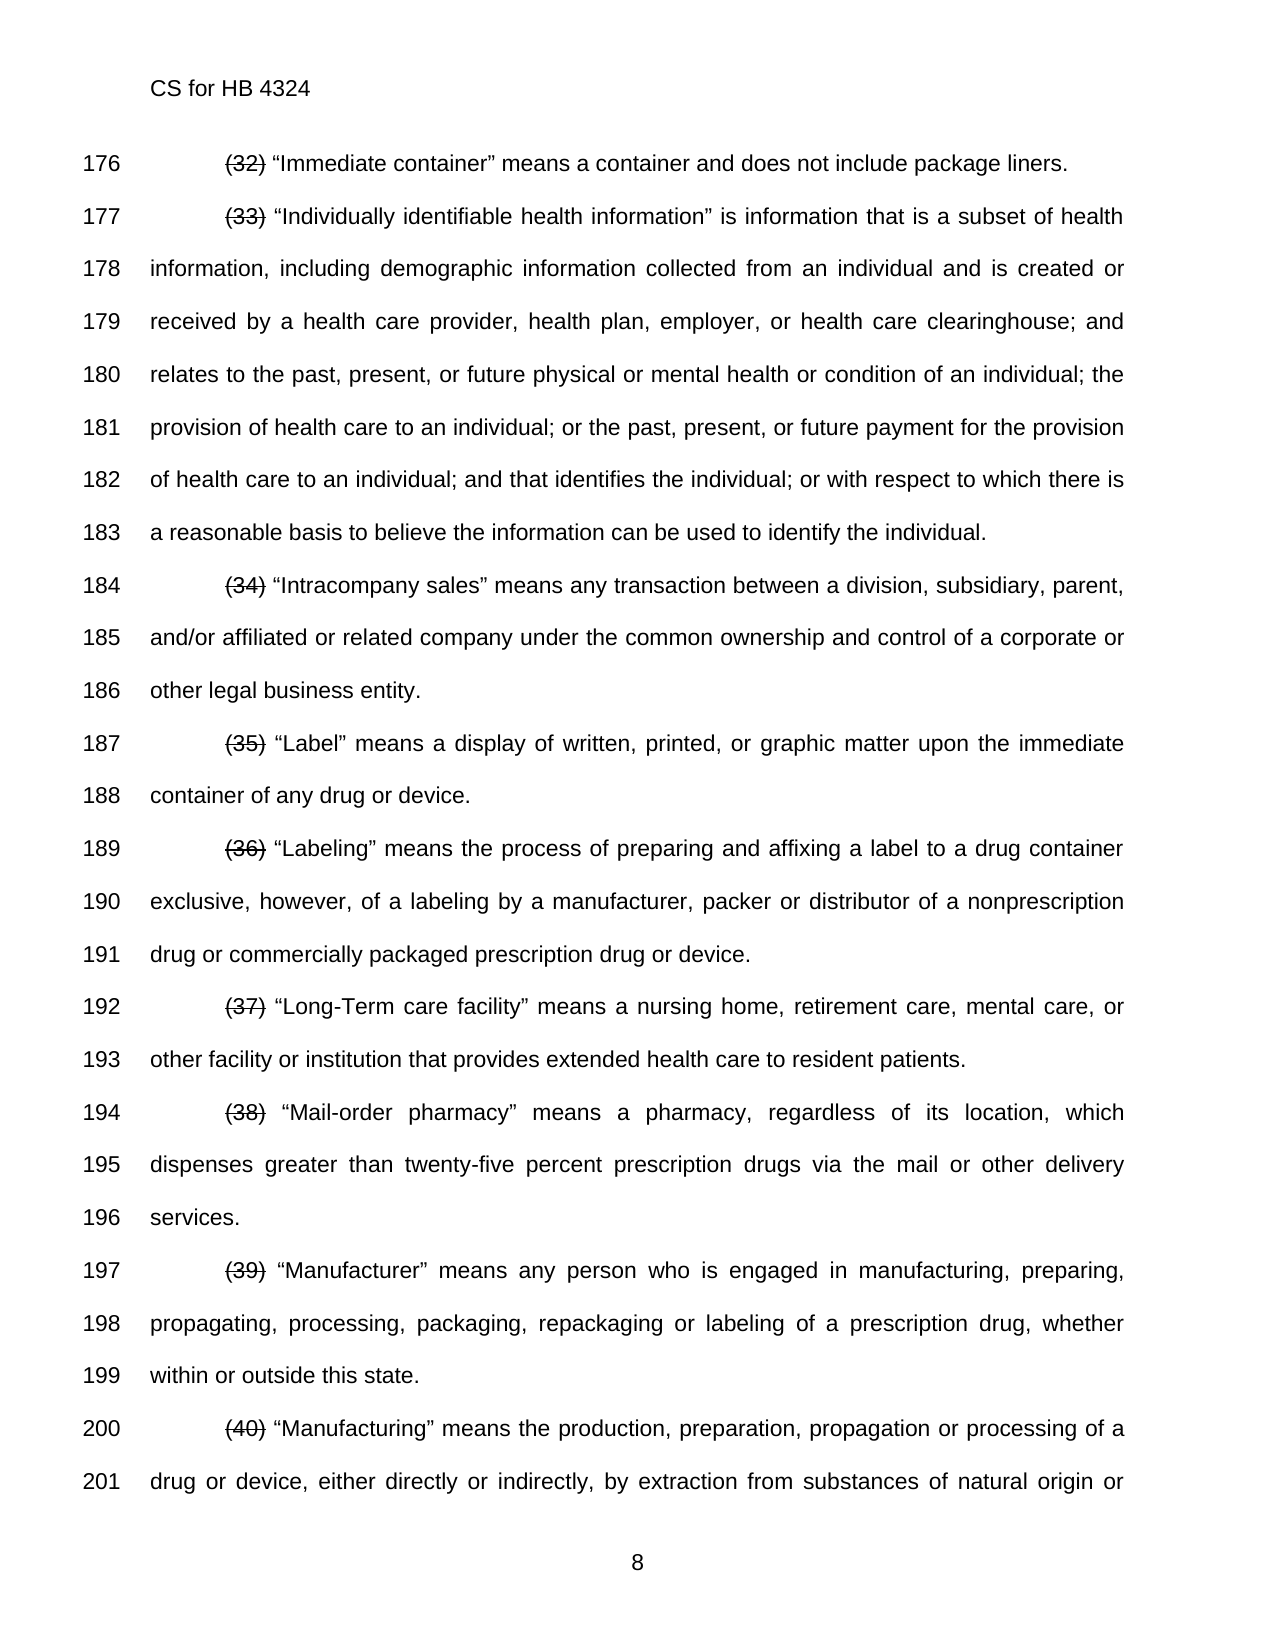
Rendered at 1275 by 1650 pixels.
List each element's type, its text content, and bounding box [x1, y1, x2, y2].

text (36) “Labeling” means the process of preparing and affixing a label to a drug container exclusive, however, of a labeling by a manufacturer, packer or distributor of a nonprescription drug or commercially packaged prescription drug or device. [150, 835, 1125, 967]
text (33) “Individually identifiable health information” is information that is a subset of health information, including demographic information collected from an individual and is created or received by a health care provider, health plan, employer, or health care clearinghouse; and relates to the past, present, or future physical or mental health or condition of an individual; the provision of health care to an individual; or the past, present, or future payment for the provision of health care to an individual; and that identifies the individual; or with respect to which there is a reasonable basis to believe the information can be used to identify the individual. [150, 203, 1125, 545]
text (37) “Long-Term care facility” means a nursing home, retirement care, mental care, or other facility or institution that provides extended health care to resident patients. [150, 993, 1125, 1072]
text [150, 1415, 1125, 1494]
text (32) “Immediate container” means a container and does not include package liners. [150, 150, 1125, 176]
text (35) “Label” means a display of written, printed, or graphic matter upon the immediate container of any drug or device. [150, 730, 1125, 809]
text (39) “Manufacturer” means any person who is engaged in manufacturing, preparing, propagating, processing, packaging, repackaging or labeling of a prescription drug, whether within or outside this state. [150, 1257, 1125, 1389]
text (38) “Mail-order pharmacy” means a pharmacy, regardless of its location, which dispenses greater than twenty-five percent prescription drugs via the mail or other delivery services. [150, 1099, 1125, 1231]
text (34) “Intracompany sales” means any transaction between a division, subsidiary, parent, and/or affiliated or related company under the common ownership and control of a corporate or other legal business entity. [150, 572, 1125, 703]
